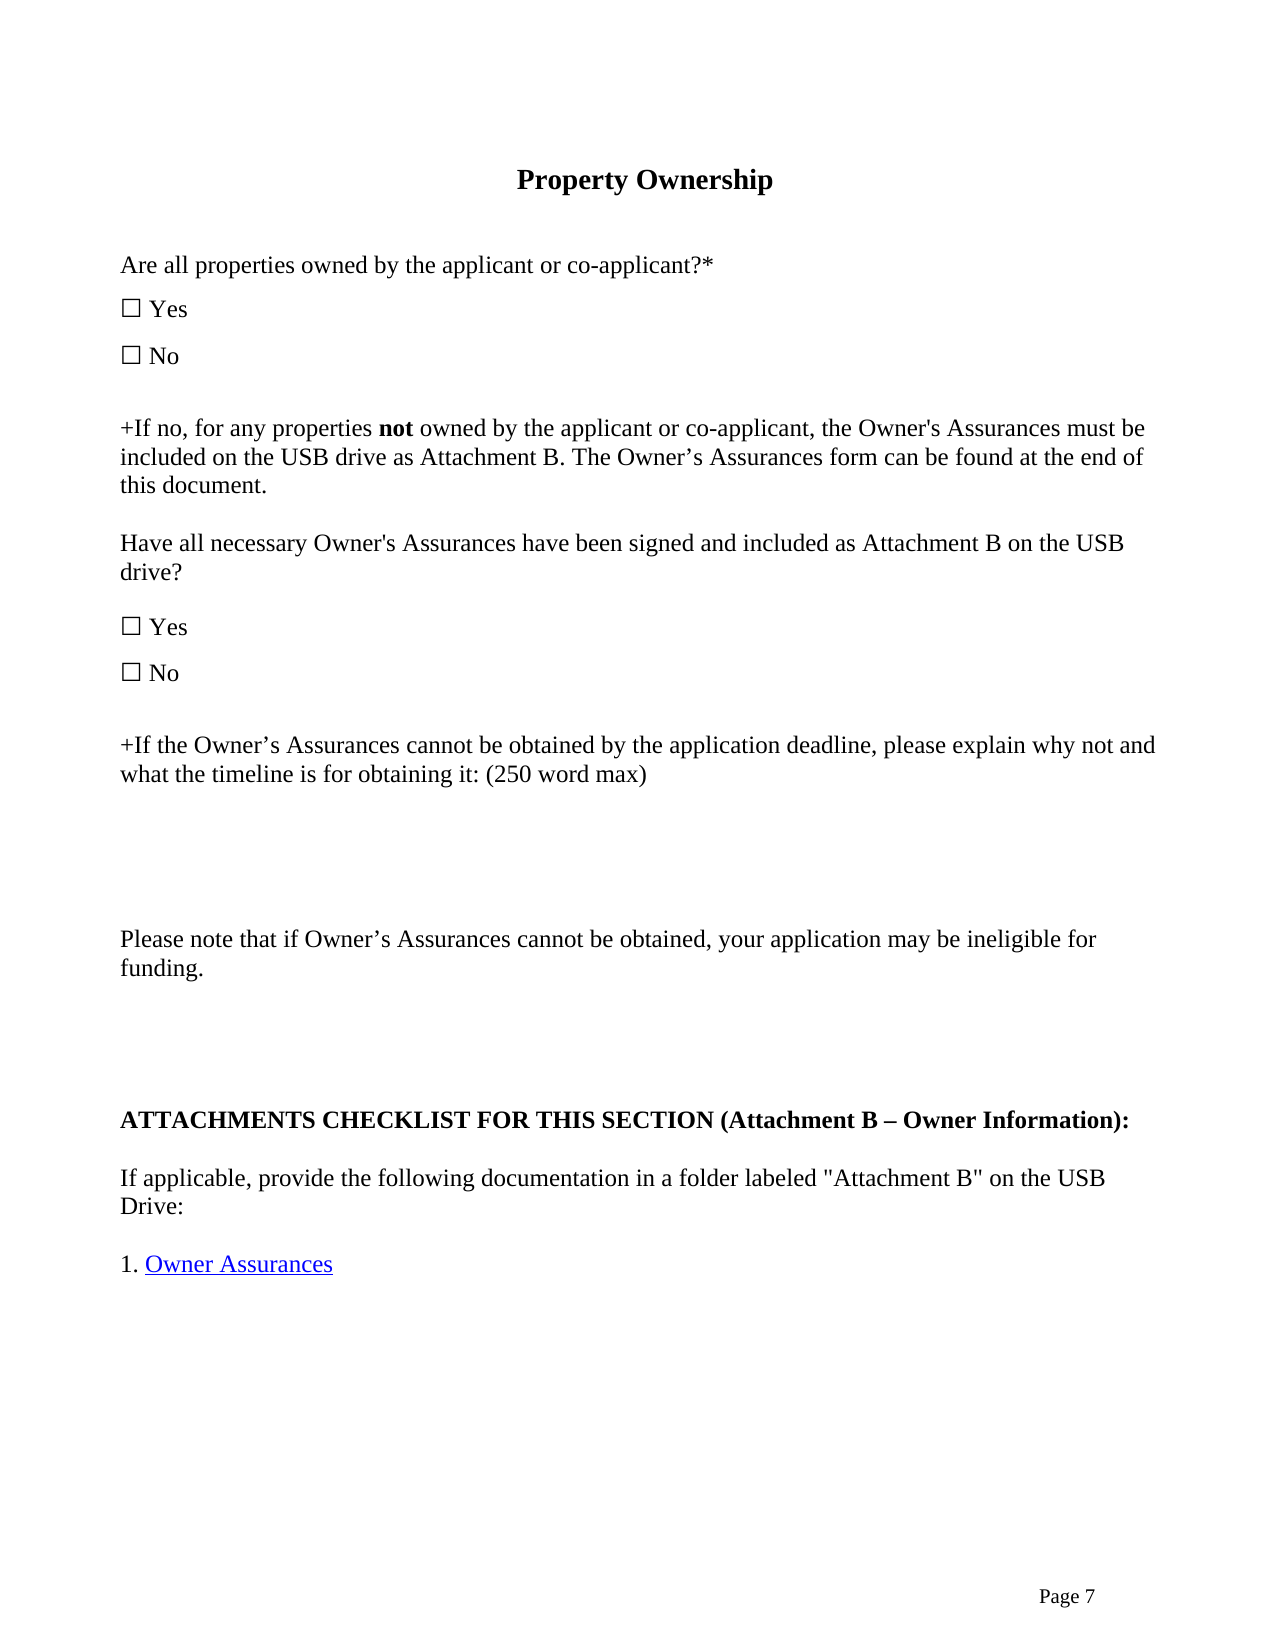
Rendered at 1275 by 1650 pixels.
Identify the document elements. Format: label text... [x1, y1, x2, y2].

text 1. Owner Assurances [120, 1249, 1170, 1278]
text ATTACHMENTS CHECKLIST FOR THIS SECTION (Attachment B – Owner Information): [120, 1105, 1170, 1134]
text No [120, 655, 1170, 689]
text Yes [120, 291, 1170, 325]
text Property Ownership [120, 162, 1170, 196]
text Yes [120, 608, 1170, 642]
text +If the Owner’s Assurances cannot be obtained by the application deadline, please explain why not and what the timeline is for obtaining it: (250 word max) [120, 701, 1170, 788]
text Please note that if Owner’s Assurances cannot be obtained, your application may be ineligible for funding. [120, 924, 1170, 981]
text Are all properties owned by the applicant or co-applicant?* [120, 250, 1170, 278]
text +If no, for any properties not owned by the applicant or co-applicant, the Owner's Assurances must be included on the USB drive as Attachment B. The Owner’s Assurances form can be found at the end of this document. Have all necessary Owner's Assurances have been signed and included as Attachment B on the USB drive? [120, 384, 1170, 585]
text If applicable, provide the following documentation in a folder labeled "Attachment B" on the USB Drive: [120, 1163, 1170, 1220]
text No [120, 338, 1170, 372]
